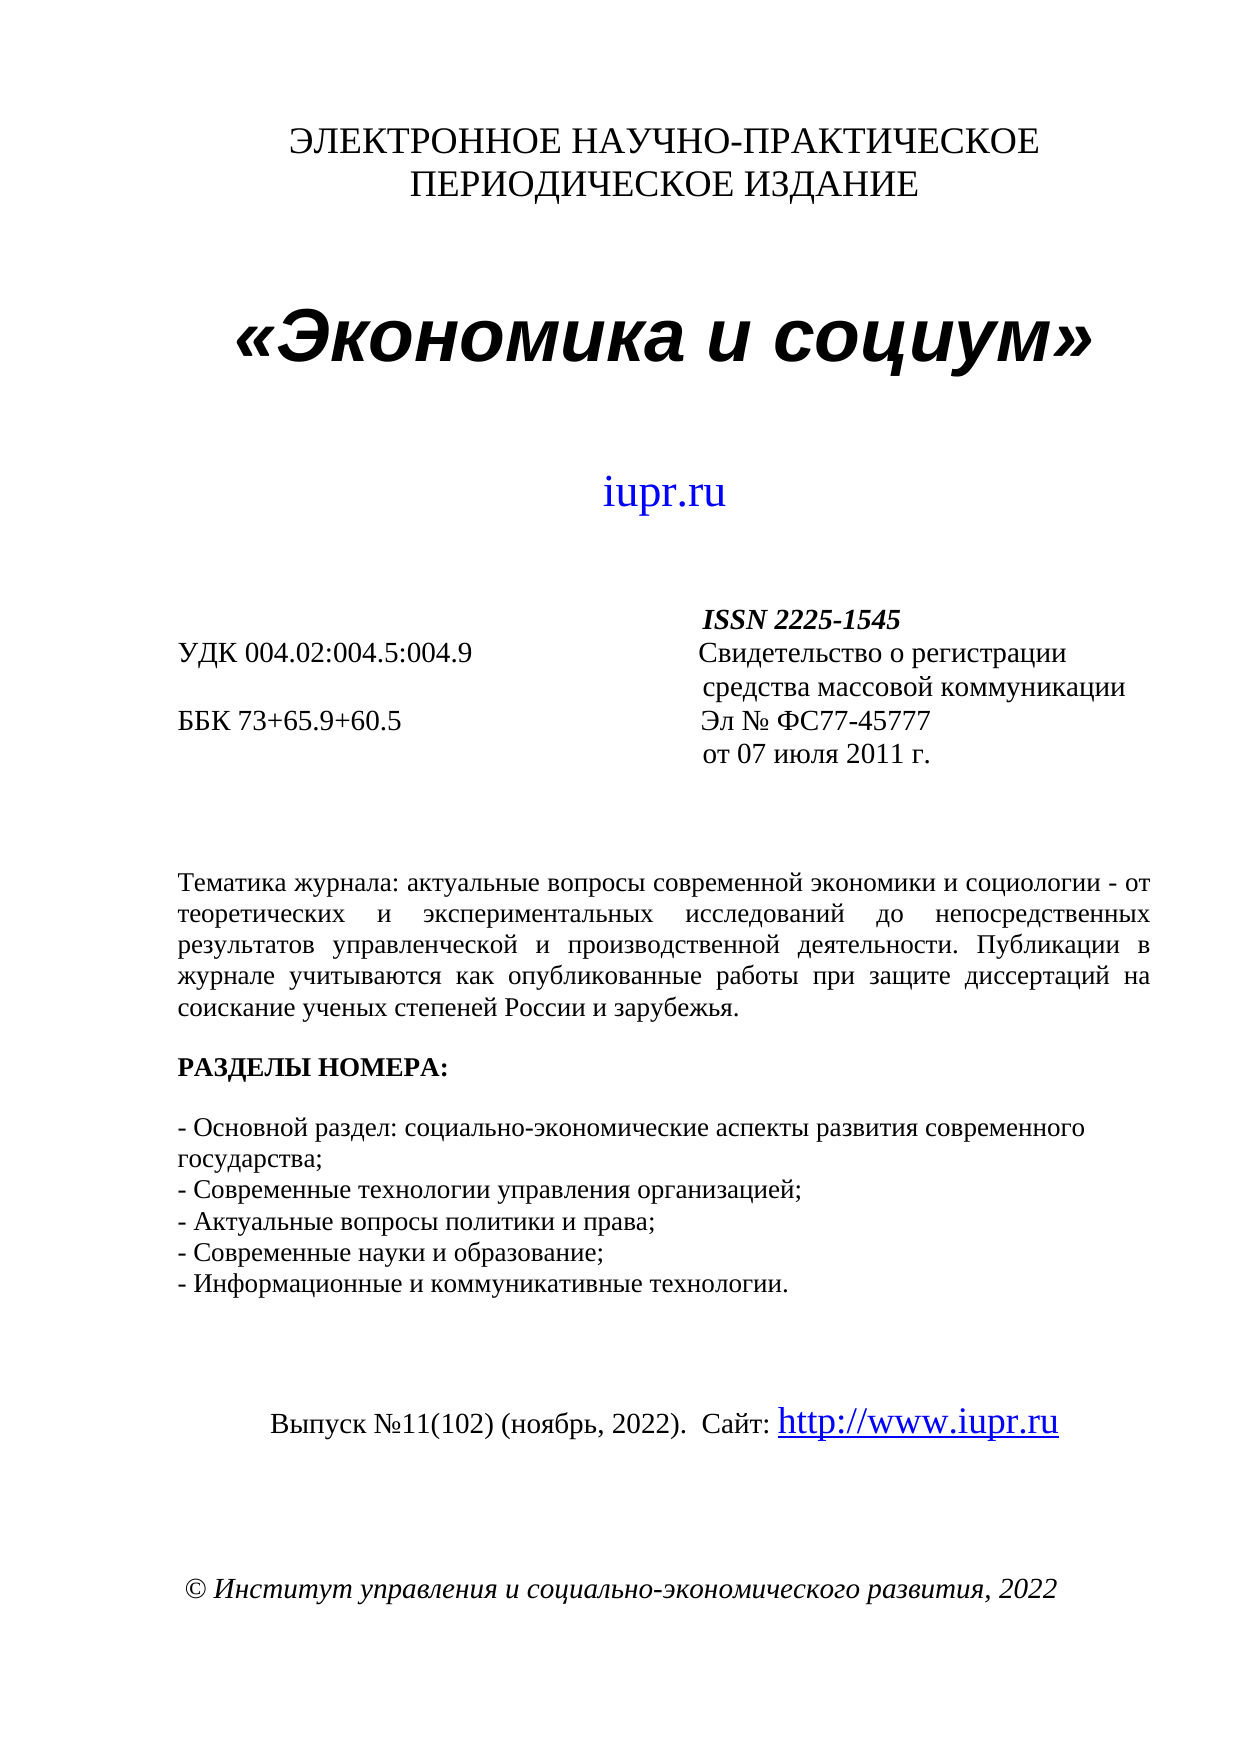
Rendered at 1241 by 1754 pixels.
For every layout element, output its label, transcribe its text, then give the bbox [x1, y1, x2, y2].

text Тематика журнала: актуальные вопросы современной экономики и социологии - от теоретических и экспериментальных исследований до непосредственных результатов управленческой и производственной деятельности. Публикации в журнале учитываются как опубликованные работы при защите диссертаций на соискание ученых степеней России и зарубежья. [177, 866, 1152, 1022]
text © Институт управления и социально-экономического развития, 2022 [177, 1571, 1152, 1605]
text iupr.ru [177, 463, 1152, 516]
text - Актуальные вопросы политики и права; [177, 1205, 1152, 1236]
text ПЕРИОДИЧЕСКОЕ ИЗДАНИЕ [177, 161, 1152, 204]
text Выпуск №11(102) (ноябрь, 2022). Сайт: http://www.iupr.ru [177, 1399, 1152, 1442]
text средства массовой коммуникации [177, 669, 1152, 703]
text «Экономика и социум» [177, 291, 1152, 377]
text УДК 004.02:004.5:004.9 Свидетельство о регистрации [177, 636, 1152, 669]
text ББК 73+65.9+60.5 Эл № ФС77-45777 [177, 703, 1152, 736]
text ЭЛЕКТРОННОЕ НАУЧНО-ПРАКТИЧЕСКОЕ [177, 118, 1152, 161]
text от 07 июля 2011 г. [177, 736, 1152, 770]
text - Современные науки и образование; [177, 1236, 1152, 1267]
text - Информационные и коммуникативные технологии. [177, 1267, 1152, 1298]
text - Основной раздел: социально-экономические аспекты развития современного государства; [177, 1111, 1152, 1173]
text ​РАЗДЕЛЫ НОМЕРА: [177, 1051, 1152, 1082]
text - Современные технологии управления организацией; [177, 1173, 1152, 1205]
text ISSN 2225-1545 [177, 602, 1152, 636]
